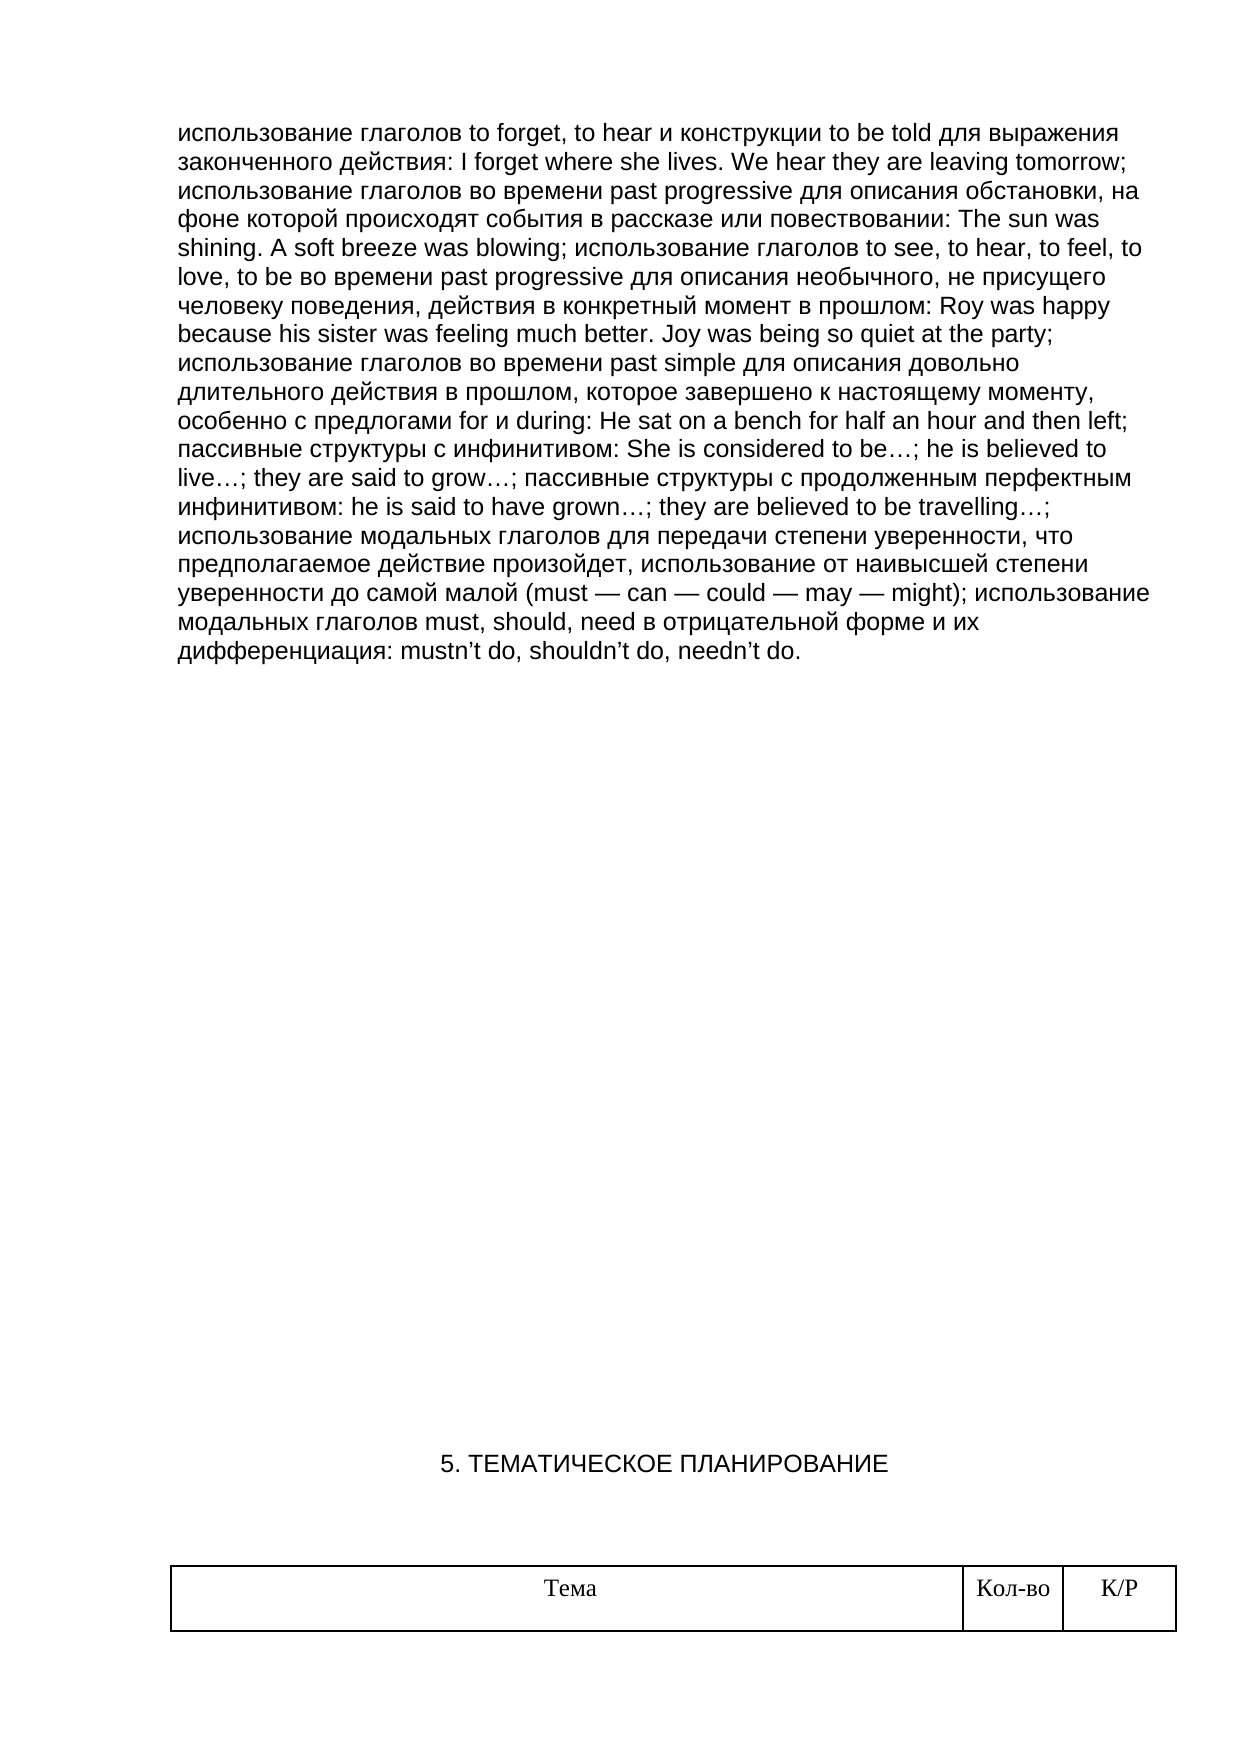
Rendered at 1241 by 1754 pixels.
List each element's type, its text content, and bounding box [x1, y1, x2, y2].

table_header Кол-во часов [964, 1567, 1062, 1630]
text 5. ТЕМАТИЧЕСКОЕ ПЛАНИРОВАНИЕ [177, 1449, 1152, 1478]
table_header К/Р [1064, 1567, 1175, 1630]
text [177, 118, 1152, 664]
table_header Тема [172, 1567, 962, 1630]
